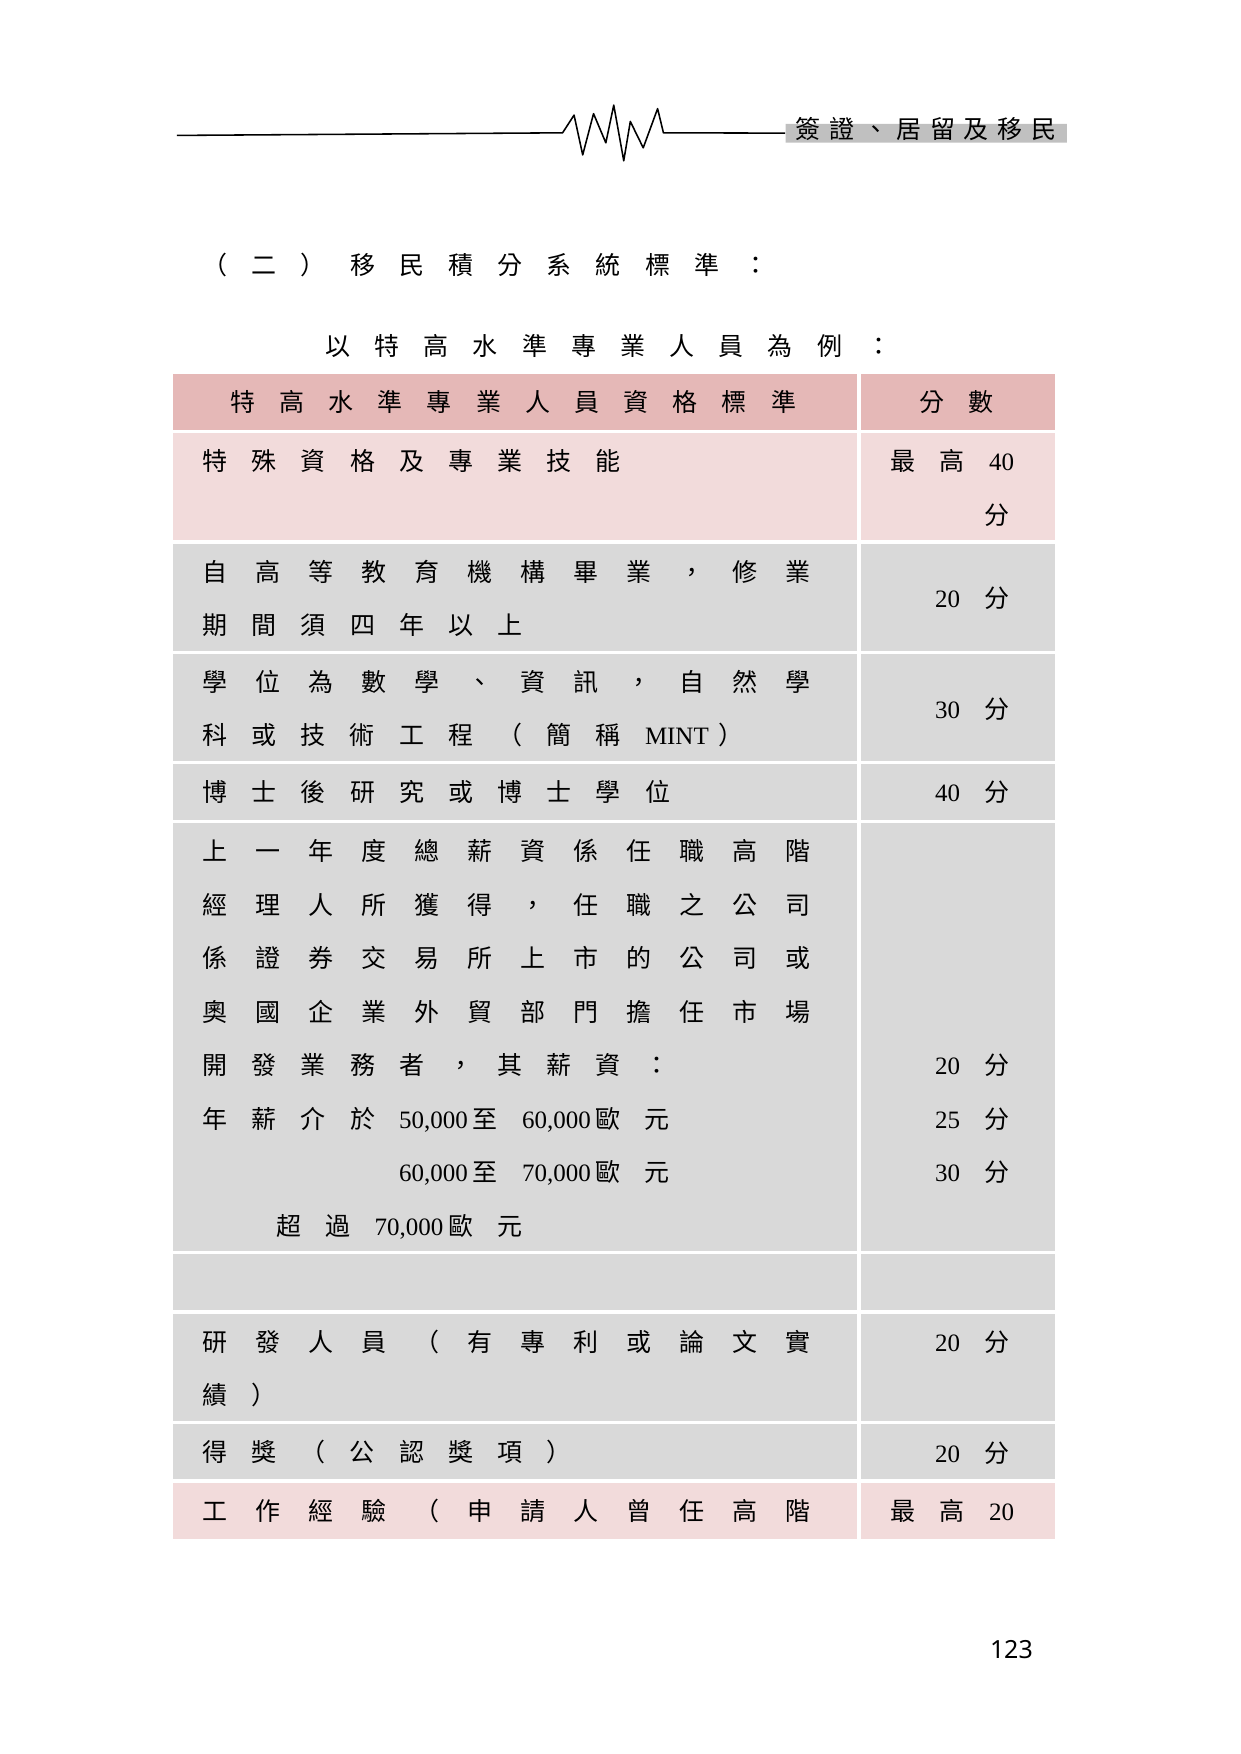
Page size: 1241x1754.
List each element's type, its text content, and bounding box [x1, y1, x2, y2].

table_cell 特殊資格及專業技能 [173, 433, 857, 540]
table_cell 20分 [861, 544, 1055, 651]
table_cell 工作經驗（申請人曾任高階管理職位） [173, 1483, 857, 1539]
table_cell 上一年度總薪資係任職高階經理人所獲得，任職之公司係證券交易所上市的公司或奧國企業外貿部門擔任市場開發業務者，其薪資： 年薪介於50,000至60,000歐元 60,000至70,000歐元 超過70,000歐元 [173, 823, 857, 1251]
table_header 特高水準專業人員資格標準 [173, 374, 857, 430]
table_cell 自高等教育機構畢業，修業期間須四年以上 [173, 544, 857, 651]
table_header 分數 [861, 374, 1055, 430]
table_cell 40分 [861, 764, 1055, 820]
text 以特高水準專業人員為例： [178, 317, 1063, 371]
table_cell 20分 [861, 1314, 1055, 1421]
table_cell 30分 [861, 654, 1055, 761]
table_cell 學位為數學、資訊，自然學科或技術工程（簡稱MINT） [173, 654, 857, 761]
table_cell 20分 25分 30分 [861, 823, 1055, 1251]
table_cell [861, 1254, 1055, 1310]
table_cell 最高20分 [861, 1483, 1055, 1539]
table_cell 博士後研究或博士學位 [173, 764, 857, 820]
table_cell 研發人員（有專利或論文實績） [173, 1314, 857, 1421]
table_cell [173, 1254, 857, 1310]
table_cell 得獎（公認獎項） [173, 1424, 857, 1479]
table_cell 20分 [861, 1424, 1055, 1479]
text （二）移民積分系統標準： [202, 237, 1063, 291]
table_cell 最高40分 [861, 433, 1055, 540]
